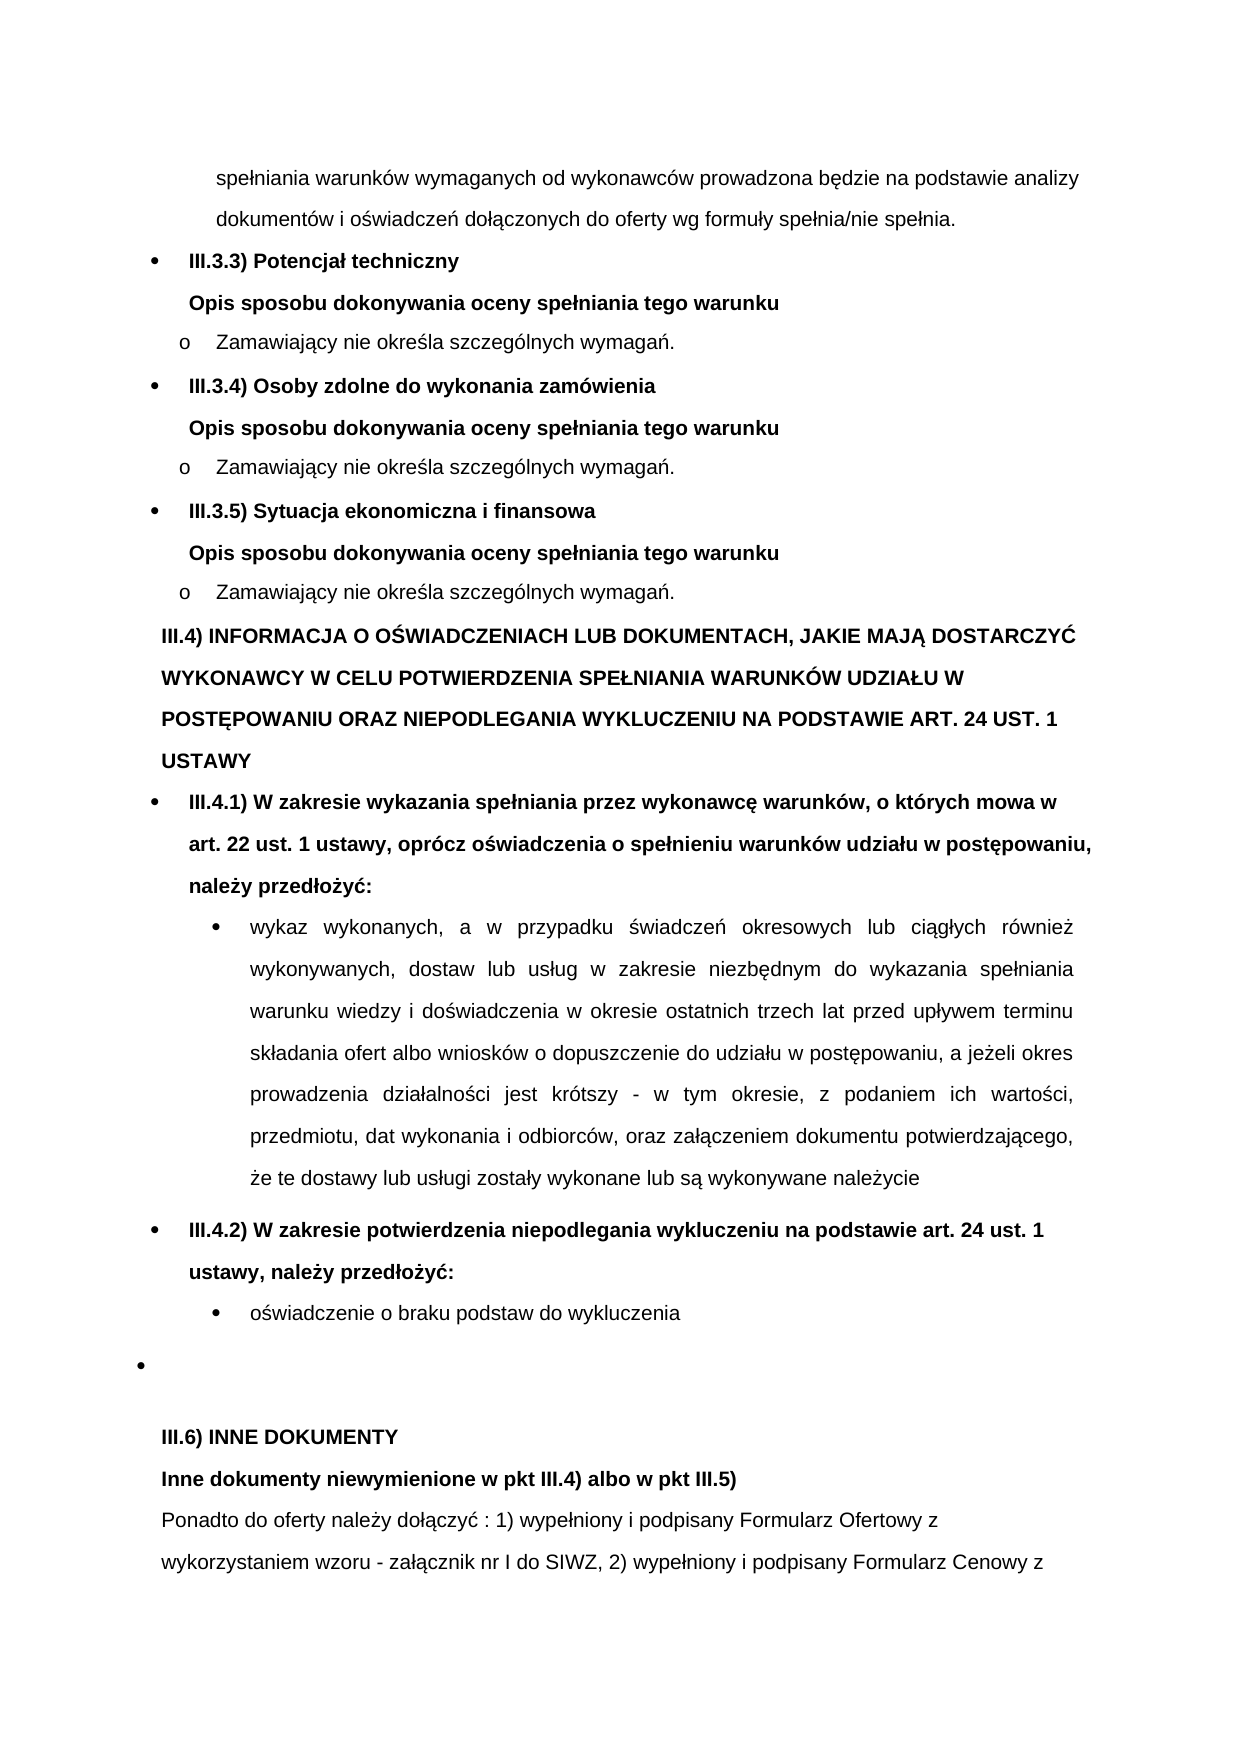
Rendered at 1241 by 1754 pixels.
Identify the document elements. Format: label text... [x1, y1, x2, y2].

text III.4) INFORMACJA O OŚWIADCZENIACH LUB DOKUMENTACH, JAKIE MAJĄ DOSTARCZYĆ WYKONAWCY W CELU POTWIERDZENIA SPEŁNIANIA WARUNKÓW UDZIAŁU W POSTĘPOWANIU ORAZ NIEPODLEGANIA WYKLUCZENIU NA PODSTAWIE ART. 24 UST. 1 USTAWY [161, 606, 1093, 773]
text Opis sposobu dokonywania oceny spełniania tego warunku [188, 523, 1093, 564]
list III.4.1) W zakresie wykazania spełniania przez wykonawcę warunków, o których mowa w art. 22 ust. 1 ustawy, oprócz oświadczenia o spełnieniu warunków udziału w postępowaniu, należy przedłożyć: [151, 773, 1093, 898]
text Opis sposobu dokonywania oceny spełniania tego warunku [188, 398, 1093, 439]
list Zamawiający nie określa szczególnych wymagań. [178, 314, 1093, 356]
list III.3.5) Sytuacja ekonomiczna i finansowa [151, 481, 1093, 523]
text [161, 1490, 1093, 1574]
text III.6) INNE DOKUMENTY [161, 1407, 1093, 1449]
text Inne dokumenty niewymienione w pkt III.4) albo w pkt III.5) [161, 1449, 1093, 1490]
list Zamawiający nie określa szczególnych wymagań. [178, 439, 1093, 481]
list III.3.3) Potencjał techniczny [151, 231, 1093, 273]
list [178, 148, 1093, 231]
text Opis sposobu dokonywania oceny spełniania tego warunku [188, 273, 1093, 314]
list III.4.2) W zakresie potwierdzenia niepodlegania wykluczeniu na podstawie art. 24 ust. 1 ustawy, należy przedłożyć: [151, 1200, 1093, 1283]
list wykaz wykonanych, a w przypadku świadczeń okresowych lub ciągłych również wykonywanych, dostaw lub usług w zakresie niezbędnym do wykazania spełniania warunku wiedzy i doświadczenia w okresie ostatnich trzech lat przed upływem terminu składania ofert albo wniosków o dopuszczenie do udziału w postępowaniu, a jeżeli okres prowadzenia działalności jest krótszy - w tym okresie, z podaniem ich wartości, przedmiotu, dat wykonania i odbiorców, oraz załączeniem dokumentu potwierdzającego, że te dostawy lub usługi zostały wykonane lub są wykonywane należycie [212, 898, 1074, 1189]
list oświadczenie o braku podstaw do wykluczenia [212, 1283, 1074, 1325]
list III.3.4) Osoby zdolne do wykonania zamówienia [151, 356, 1093, 398]
list Zamawiający nie określa szczególnych wymagań. [178, 564, 1093, 606]
